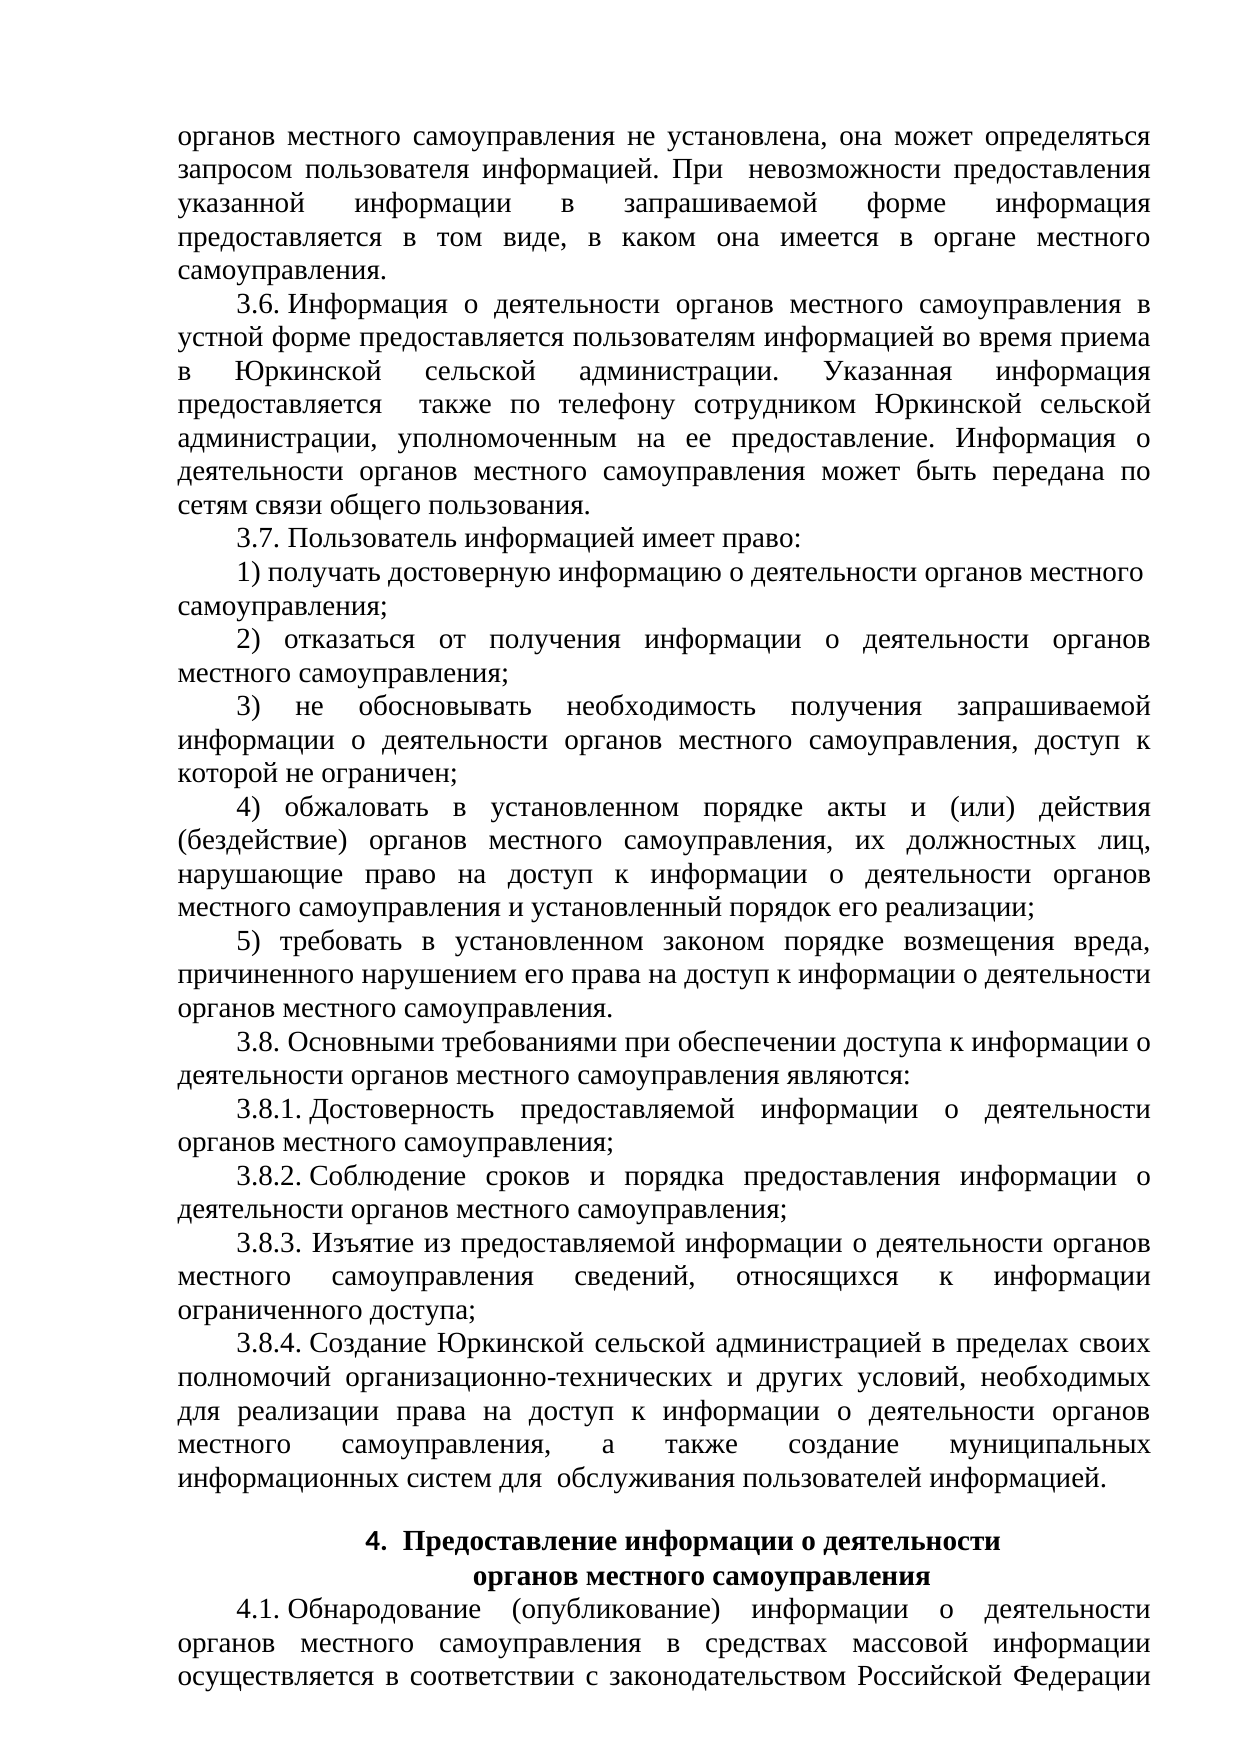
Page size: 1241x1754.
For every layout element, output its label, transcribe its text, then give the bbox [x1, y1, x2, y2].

text 3.8.3. Изъятие из предоставляемой информации о деятельности органов местного самоуправления сведений, относящихся к информации ограниченного доступа; [177, 1225, 1152, 1326]
text 3.8.4. Создание Юркинской сельской администрацией в пределах своих полномочий организационно-технических и других условий, необходимых для реализации права на доступ к информации о деятельности органов местного самоуправления, а также создание муниципальных информационных систем для обслуживания пользователей информацией. [177, 1326, 1152, 1493]
text 3.8.2. Соблюдение сроков и порядка предоставления информации о деятельности органов местного самоуправления; [177, 1158, 1152, 1225]
text 2) отказаться от получения информации о деятельности органов местного самоуправления; [177, 621, 1152, 688]
text 3.8.1. Достоверность предоставляемой информации о деятельности органов местного самоуправления; [177, 1091, 1152, 1158]
text 4) обжаловать в установленном порядке акты и (или) действия (бездействие) органов местного самоуправления, их должностных лиц, нарушающие право на доступ к информации о деятельности органов местного самоуправления и установленный порядок его реализации; [177, 789, 1152, 923]
text 5) требовать в установленном законом порядке возмещения вреда, причиненного нарушением его права на доступ к информации о деятельности органов местного самоуправления. [177, 923, 1152, 1024]
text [177, 1591, 1152, 1692]
text 3.6. Информация о деятельности органов местного самоуправления в устной форме предоставляется пользователям информацией во время приема в Юркинской сельской администрации. Указанная информация предоставляется также по телефону сотрудником Юркинской сельской администрации, уполномоченным на ее предоставление. Информация о деятельности органов местного самоуправления может быть передана по сетям связи общего пользования. [177, 286, 1152, 521]
text органов местного самоуправления [252, 1558, 1152, 1591]
text 3.8. Основными требованиями при обеспечении доступа к информации о деятельности органов местного самоуправления являются: [177, 1024, 1152, 1091]
text 3) не обосновывать необходимость получения запрашиваемой информации о деятельности органов местного самоуправления, доступ к которой не ограничен; [177, 688, 1152, 789]
text 1) получать достоверную информацию о деятельности органов местного самоуправления; [177, 554, 1152, 621]
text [177, 118, 1152, 286]
text 3.7. Пользователь информацией имеет право: [177, 521, 1152, 554]
list Предоставление информации о деятельности [215, 1522, 1152, 1558]
